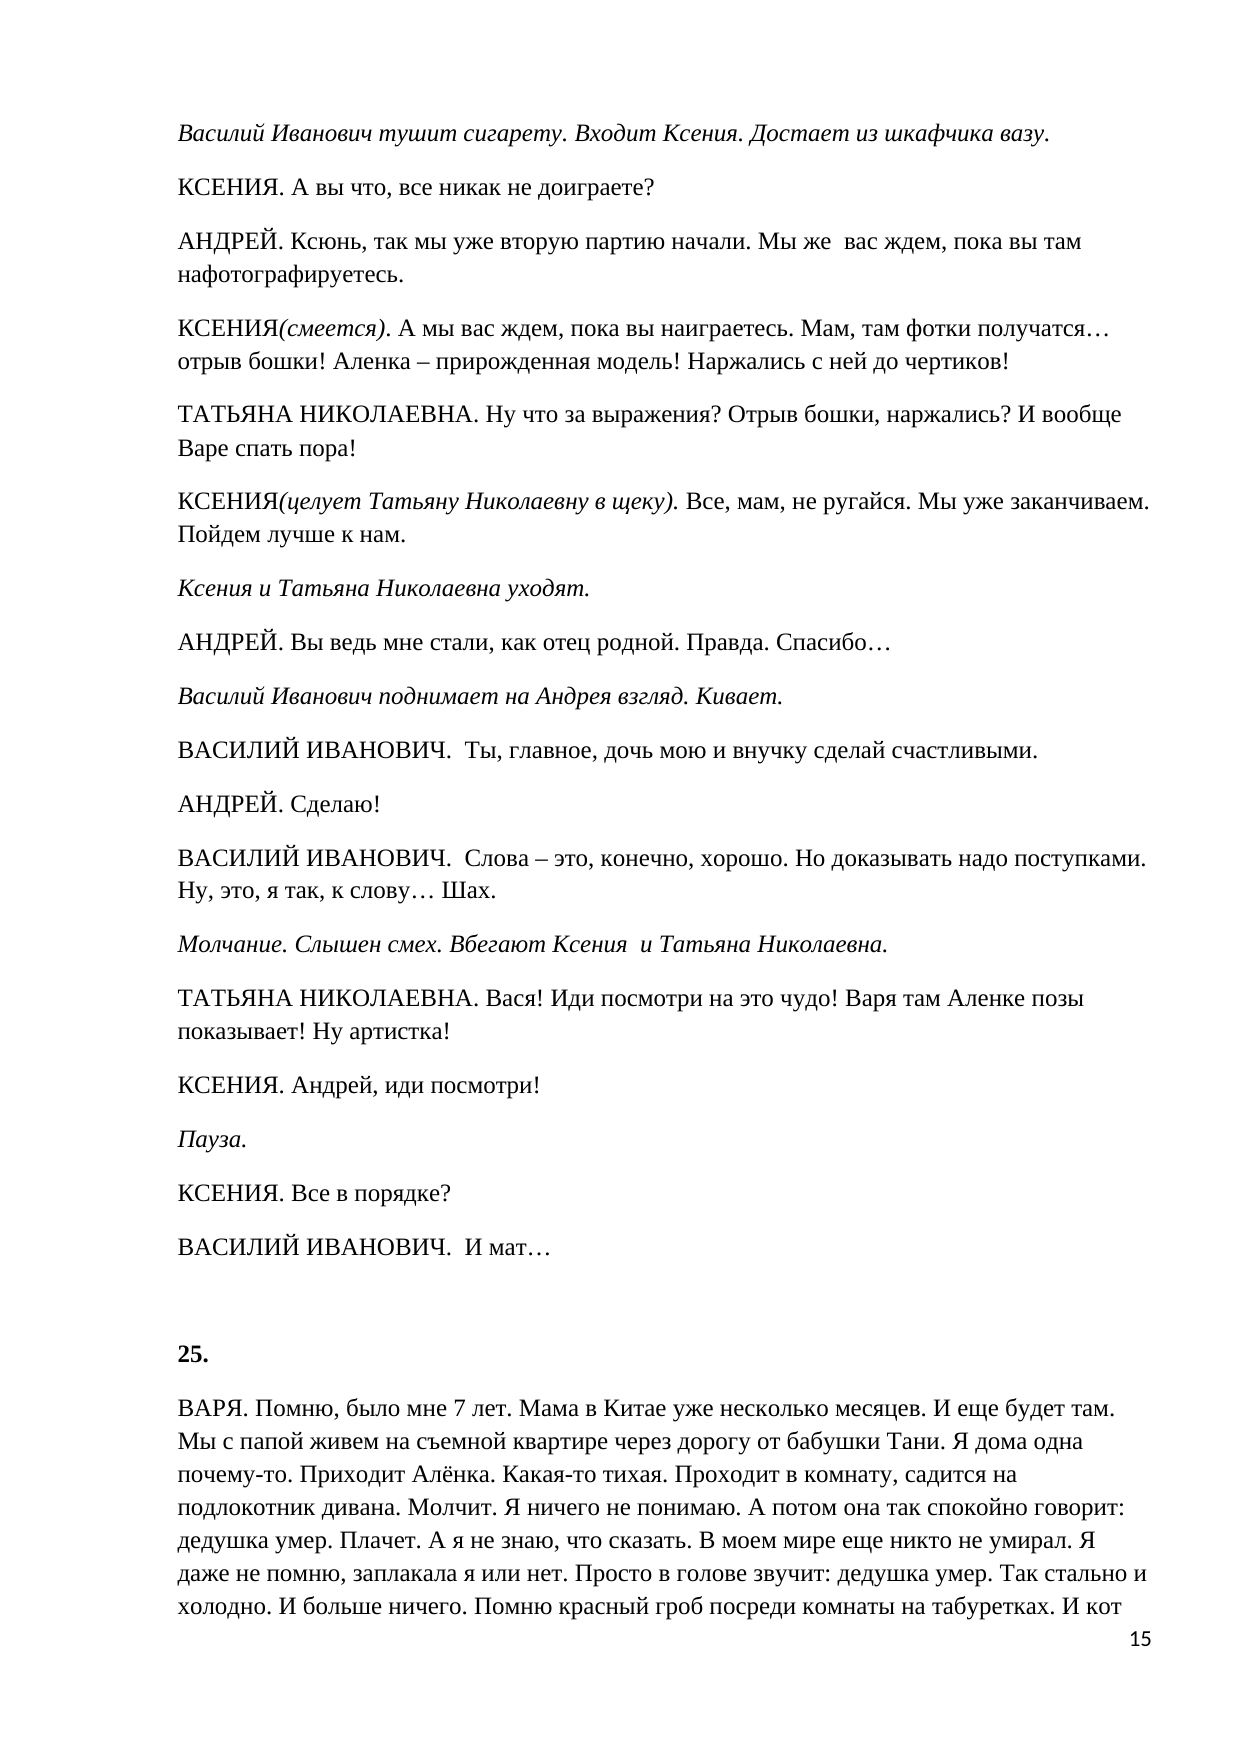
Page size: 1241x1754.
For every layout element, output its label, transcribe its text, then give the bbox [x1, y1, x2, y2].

text Пауза. [177, 1124, 1152, 1153]
text ВАСИЛИЙ ИВАНОВИЧ. Слова – это, конечно, хорошо. Но доказывать надо поступками. Ну, это, я так, к слову… Шах. [177, 843, 1152, 904]
text 25. [177, 1339, 1152, 1368]
text ВАСИЛИЙ ИВАНОВИЧ. Ты, главное, дочь мою и внучку сделай счастливыми. [177, 735, 1152, 764]
text АНДРЕЙ. Вы ведь мне стали, как отец родной. Правда. Спасибо… [177, 627, 1152, 656]
text КСЕНИЯ. Все в порядке? [177, 1178, 1152, 1207]
text КСЕНИЯ. А вы что, все никак не доиграете? [177, 172, 1152, 201]
text АНДРЕЙ. Сделаю! [177, 789, 1152, 817]
text Василий Иванович тушит сигарету. Входит Ксения. Достает из шкафчика вазу. [177, 118, 1152, 147]
text АНДРЕЙ. Ксюнь, так мы уже вторую партию начали. Мы же вас ждем, пока вы там нафотографируетесь. [177, 226, 1152, 288]
text Молчание. Слышен смех. Вбегают Ксения и Татьяна Николаевна. [177, 929, 1152, 958]
text Василий Иванович поднимает на Андрея взгляд. Кивает. [177, 681, 1152, 710]
text КСЕНИЯ. Андрей, иди посмотри! [177, 1070, 1152, 1099]
text КСЕНИЯ(целует Татьяну Николаевну в щеку). Все, мам, не ругайся. Мы уже заканчиваем. Пойдем лучше к нам. [177, 486, 1152, 548]
text Ксения и Татьяна Николаевна уходят. [177, 573, 1152, 602]
text ТАТЬЯНА НИКОЛАЕВНА. Вася! Иди посмотри на это чудо! Варя там Аленке позы показывает! Ну артистка! [177, 983, 1152, 1045]
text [177, 1393, 1152, 1620]
text ВАСИЛИЙ ИВАНОВИЧ. И мат… [177, 1232, 1152, 1261]
text КСЕНИЯ(смеется). А мы вас ждем, пока вы наиграетесь. Мам, там фотки получатся… отрыв бошки! Аленка – прирожденная модель! Наржались с ней до чертиков! [177, 313, 1152, 374]
text ТАТЬЯНА НИКОЛАЕВНА. Ну что за выражения? Отрыв бошки, наржались? И вообще Варе спать пора! [177, 399, 1152, 461]
